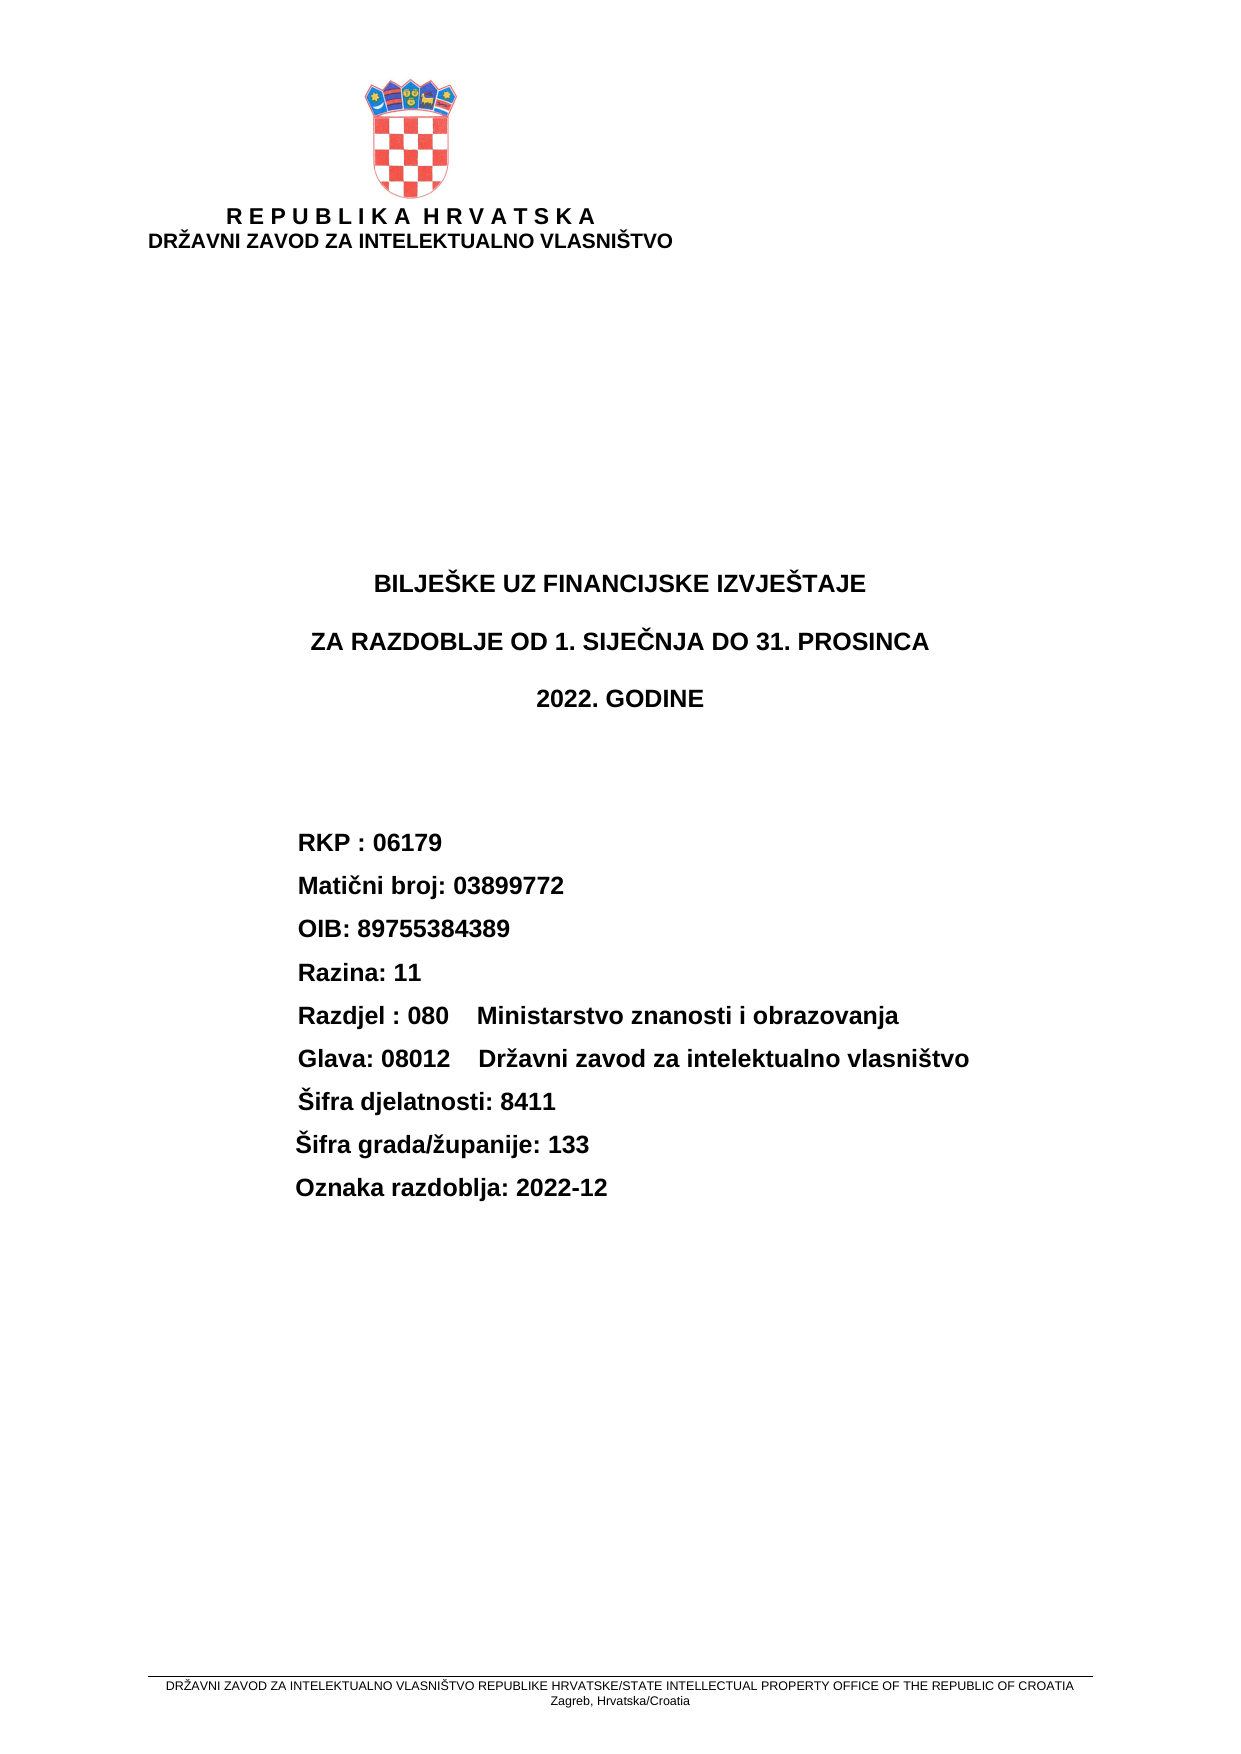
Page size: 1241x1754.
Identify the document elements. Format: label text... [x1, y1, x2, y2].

text Glava: 08012 Državni zavod za intelektualno vlasništvo [298, 1044, 1093, 1073]
text Oznaka razdoblja: 2022-12 [148, 1173, 1093, 1202]
text Šifra djelatnosti: 8411 [298, 1087, 1093, 1116]
text Razdjel : 080 Ministarstvo znanosti i obrazovanja [223, 1001, 1093, 1029]
text Matični broj: 03899772 [223, 871, 1093, 900]
text RKP : 06179 [223, 828, 1093, 857]
text ZA RAZDOBLJE OD 1. SIJEČNJA DO 31. PROSINCA [148, 627, 1093, 655]
picture [359, 73, 462, 203]
text Razina: 11 [223, 958, 1093, 986]
text OIB: 89755384389 [223, 914, 1093, 943]
text Šifra grada/županije: 133 [148, 1130, 1093, 1159]
text 2022. GODINE [148, 684, 1093, 713]
text BILJEŠKE UZ FINANCIJSKE IZVJEŠTAJE [148, 569, 1093, 598]
